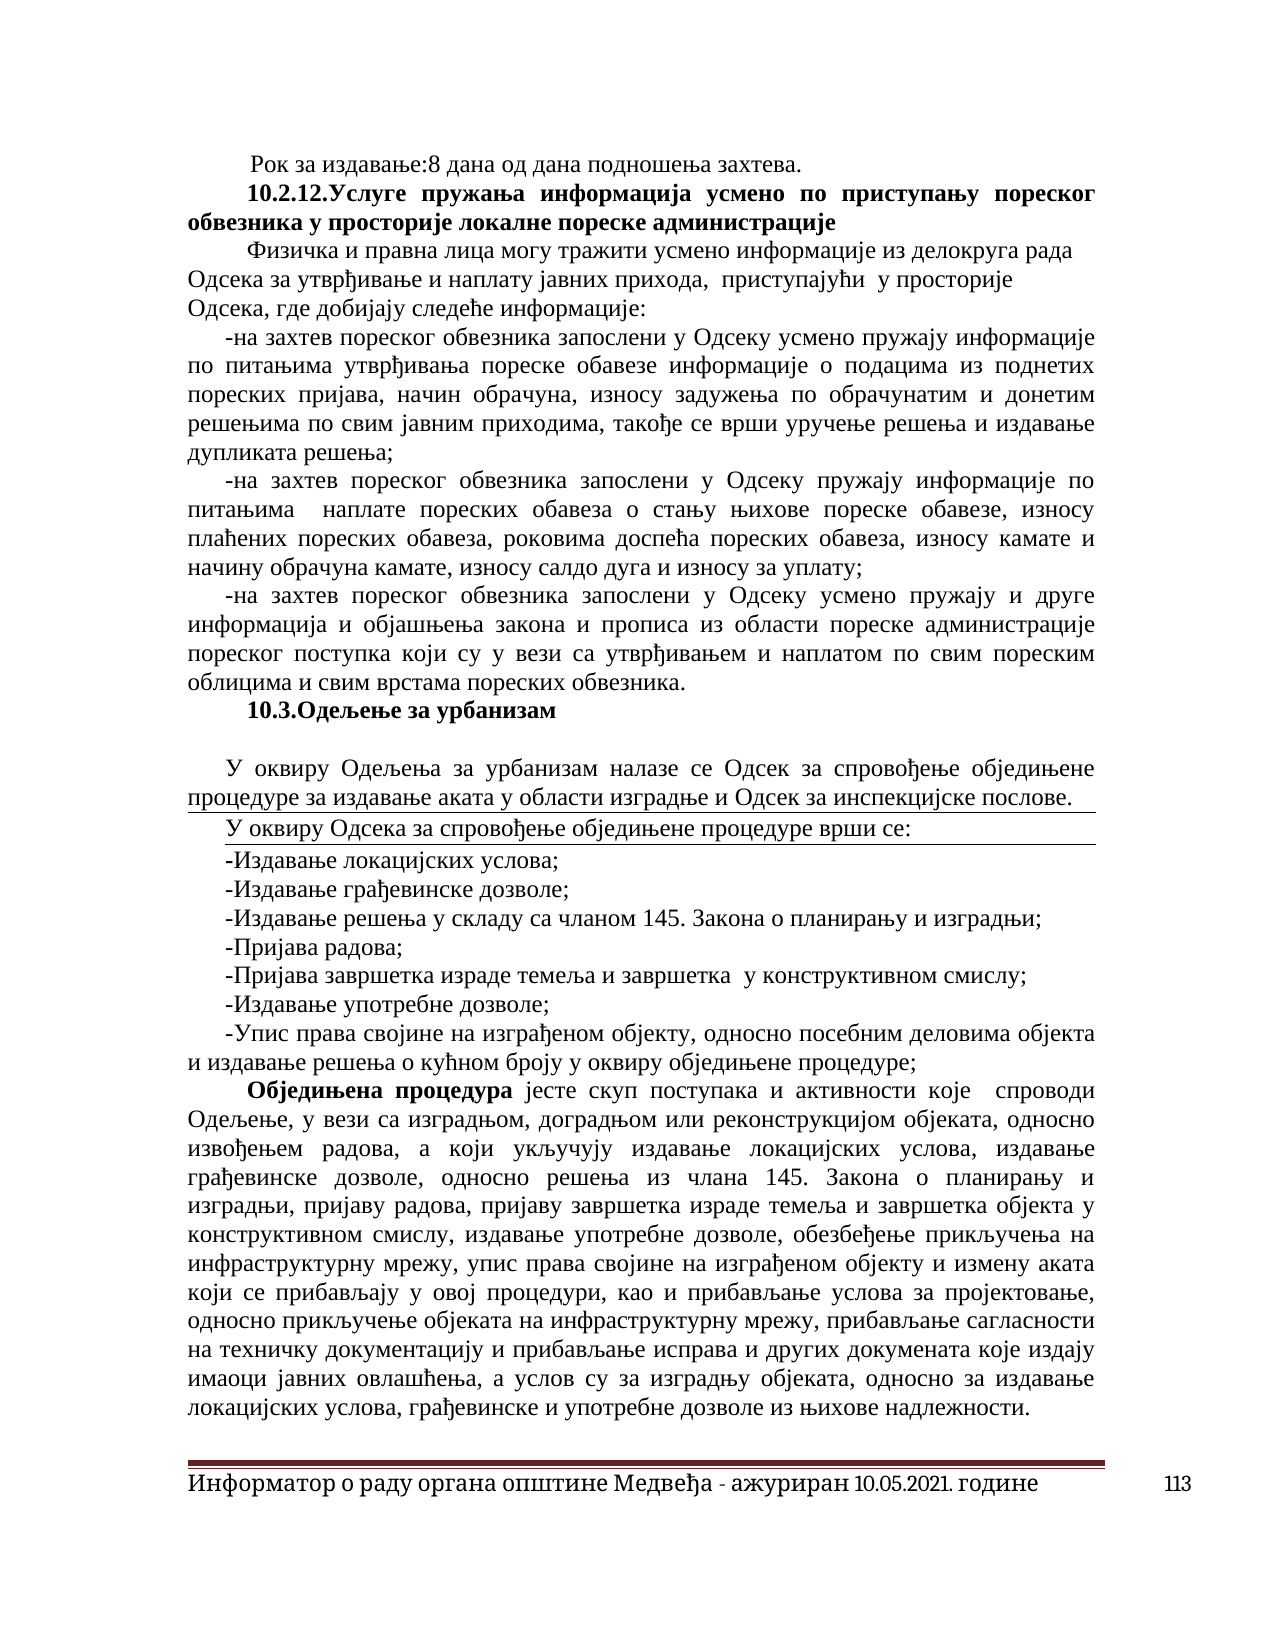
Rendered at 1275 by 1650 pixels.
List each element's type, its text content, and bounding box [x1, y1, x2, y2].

text -Пријава радова; [187, 932, 1096, 960]
text -Издавање грађевинске дозволе; [187, 874, 1096, 903]
list Рок за издавање:8 дана од дана подношења захтева. [187, 149, 1096, 178]
text Oбједињена процедура јесте скуп поступака и активности које спроводи Одељење, у вези са изградњом, доградњом или реконструкцијом објеката, односно извођењем радова, а који укључују издавање локацијских услова, издавање грађевинске дозволе, односно решења из члана 145. Закона о планирању и изградњи, пријаву радова, пријаву завршетка израде темеља и завршетка објекта у конструктивном смислу, издавање употребне дозволе, обезбеђење прикључења на инфраструктурну мрежу, упис права својине на изграђеном објекту и измену аката који се прибављају у овој процедури, као и прибављање услова за пројектовање, односно прикључење објеката на инфраструктурну мрежу, прибављање сагласности на техничку документацију и прибављање исправа и других докумената које издају имаоци јавних овлашћења, а услов су за изградњу објеката, односно за издавање локацијских услова, грађевинске и употребне дозволе из њихове надлежности. [187, 1075, 1096, 1420]
list -на захтев пореског обвезника запослени у Одсеку усмено пружају и друге информација и објашњења закона и прописа из области пореске администрације пореског поступка који су у вези са утврђивањем и наплатом по свим пореским облицима и свим врстама пореских обвезника. [187, 580, 1096, 695]
text У оквиру Одсека за спровођење обједињене процедуре врши се: [225, 813, 1096, 844]
text -Издавање решења у складу са чланом 145. Закона о планирању и изградњи; [187, 903, 1096, 932]
text -на захтев пореског обвезника запослени у Одсеку усмено пружају информације по питањима утврђивања пореске обавезе информације о подацима из поднетих пореских пријава, начин обрачуна, износу задужења по обрачунатим и донетим решењима по свим јавним приходима, такође се врши уручење решења и издавање дупликата решења; [187, 322, 1096, 465]
list -на захтев пореског обвезника запослени у Одсеку пружају информације по питањима наплате пореских обавеза о стању њихове пореске обавезе, износу плаћених пореских обавеза, роковима доспећа пореских обавеза, износу камате и начину обрачуна камате, износу салдо дуга и износу за уплату; [187, 465, 1096, 580]
text У оквиру Одељења за урбанизам налазе се Одсек за спровођење обједињене процедуре за издавање аката у области изградње и Одсек за инспекцијске послове. [187, 753, 1096, 813]
text -Издавање локацијских услова; [187, 845, 1096, 874]
text -Издавање употребне дозволе; [187, 989, 1096, 1018]
text -Пријава завршетка израде темеља и завршетка у конструктивном смислу; [187, 960, 1096, 989]
text Физичка и правна лица могу тражити усмено информације из делокруга рада Одсека за утврђивање и наплату јавних прихода, приступајући у просторије Одсека, где добијају следеће информације: [187, 235, 1096, 322]
subtitle 10.2.12.Услуге пружања информација усмено по приступању пореског обвезника у просторије локалне пореске администрације [187, 178, 1096, 235]
subtitle 10.3.Одељење за урбанизам [187, 695, 1096, 724]
text -Упис права својине на изграђеном објекту, односно посебним деловима објекта и издавање решења о кућном броју у оквиру обједињене процедуре; [187, 1018, 1096, 1075]
